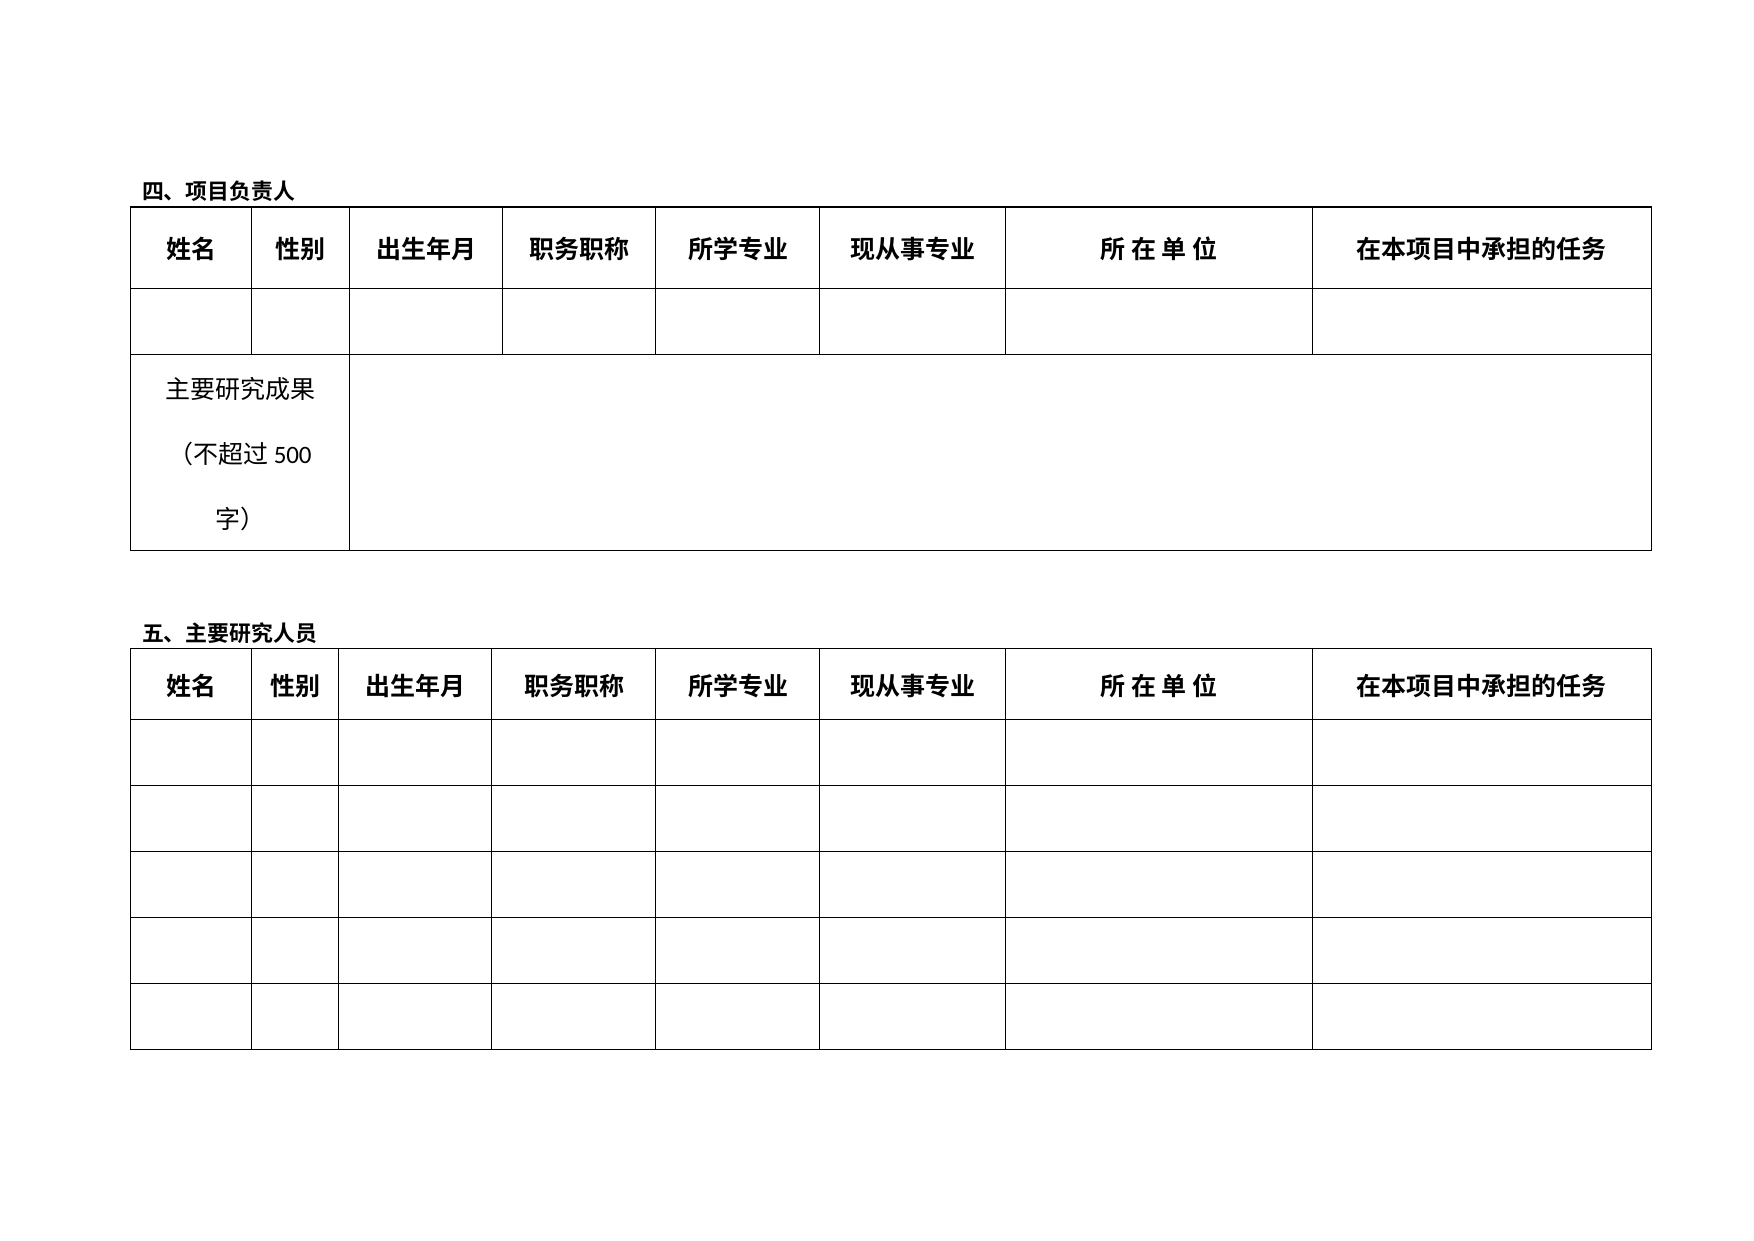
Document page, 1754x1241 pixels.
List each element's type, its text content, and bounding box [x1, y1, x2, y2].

table_header 在本项目中承担的任务 [1313, 208, 1651, 288]
table_header 在本项目中承担的任务 [1313, 649, 1651, 719]
table_header 性别 [252, 649, 338, 719]
table_cell [339, 720, 491, 785]
table_cell [350, 355, 1651, 550]
table_cell [820, 289, 1005, 354]
table_header 出生年月 [350, 208, 502, 288]
table_cell [820, 918, 1005, 983]
table_cell [820, 720, 1005, 785]
table_cell [492, 852, 655, 917]
table_cell [820, 984, 1005, 1049]
table_cell [656, 289, 819, 354]
table_cell [131, 918, 251, 983]
table_cell [131, 984, 251, 1049]
table_header 姓名 [131, 208, 251, 288]
table_cell [350, 289, 502, 354]
table_cell [1006, 984, 1312, 1049]
table_cell [1006, 289, 1312, 354]
table_header 所 在 单 位 [1006, 649, 1312, 719]
table_header 姓名 [131, 649, 251, 719]
table_cell 主要研究成果 （不超过500字） [131, 355, 349, 550]
table_header 职务职称 [492, 649, 655, 719]
table_cell [131, 852, 251, 917]
table_cell [1313, 720, 1651, 785]
table_header 所学专业 [656, 649, 819, 719]
table_cell [339, 984, 491, 1049]
table_cell [252, 720, 338, 785]
text 五、主要研究人员 [142, 616, 1600, 648]
table_cell [656, 984, 819, 1049]
table_cell [1006, 720, 1312, 785]
table_cell [131, 720, 251, 785]
table_cell [131, 786, 251, 851]
table_header 所 在 单 位 [1006, 208, 1312, 288]
table_header 现从事专业 [820, 649, 1005, 719]
table_cell [492, 918, 655, 983]
table_cell [1313, 984, 1651, 1049]
table_cell [131, 289, 251, 354]
table_cell [339, 918, 491, 983]
table_cell [656, 720, 819, 785]
table_cell [1313, 786, 1651, 851]
table_cell [252, 786, 338, 851]
table_header 职务职称 [503, 208, 655, 288]
table_header 出生年月 [339, 649, 491, 719]
table_cell [656, 918, 819, 983]
table_cell [1313, 852, 1651, 917]
table_cell [1313, 289, 1651, 354]
table_cell [252, 984, 338, 1049]
table_cell [339, 852, 491, 917]
table_cell [492, 786, 655, 851]
table_header 性别 [252, 208, 349, 288]
text 四、项目负责人 [142, 174, 1600, 206]
table_cell [1006, 918, 1312, 983]
table_cell [820, 786, 1005, 851]
table_header 现从事专业 [820, 208, 1005, 288]
table_cell [252, 289, 349, 354]
table_cell [656, 852, 819, 917]
table_cell [492, 720, 655, 785]
table_cell [1313, 918, 1651, 983]
table_cell [252, 852, 338, 917]
table_cell [656, 786, 819, 851]
table_cell [1006, 852, 1312, 917]
table_cell [339, 786, 491, 851]
table_cell [252, 918, 338, 983]
table_cell [503, 289, 655, 354]
table_header 所学专业 [656, 208, 819, 288]
table_cell [820, 852, 1005, 917]
table_cell [1006, 786, 1312, 851]
table_cell [492, 984, 655, 1049]
